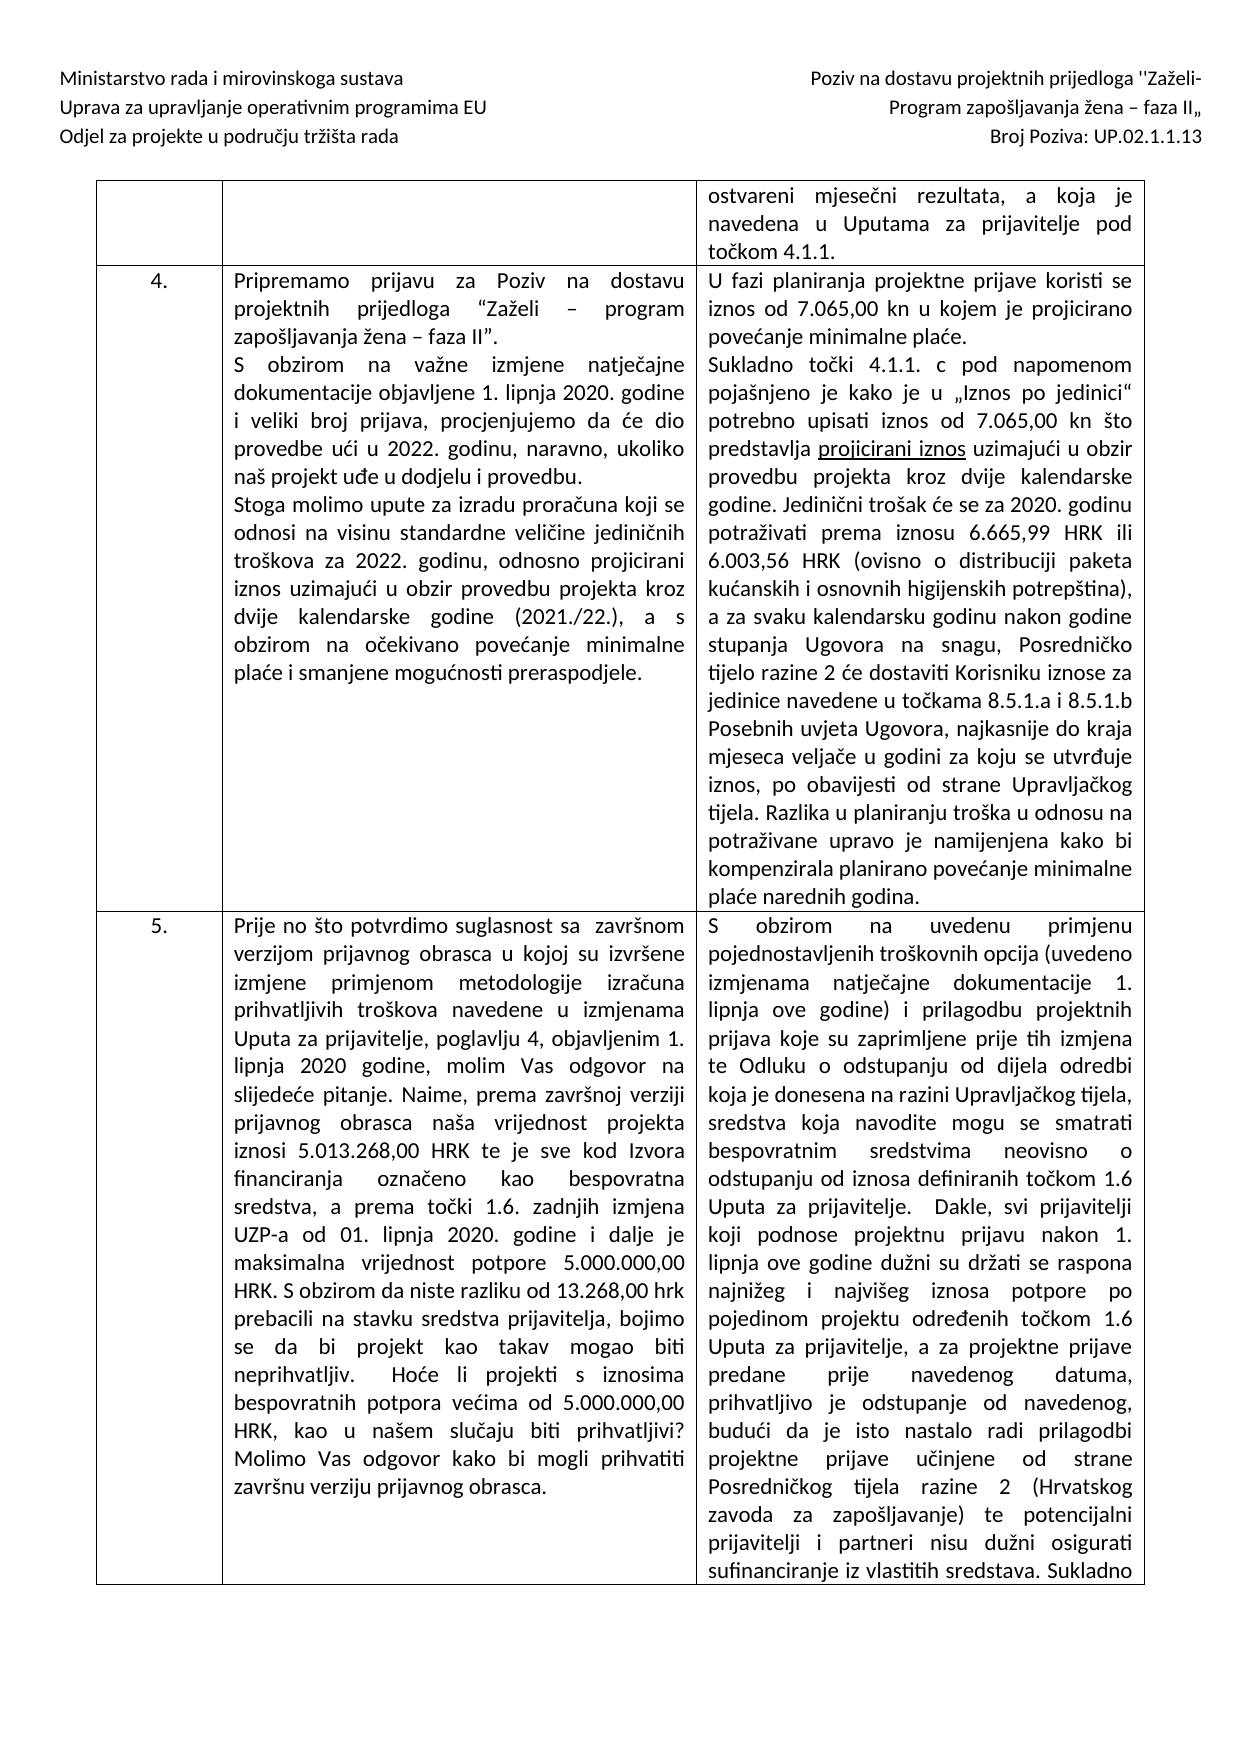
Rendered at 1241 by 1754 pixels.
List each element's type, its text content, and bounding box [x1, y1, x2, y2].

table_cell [697, 181, 1144, 265]
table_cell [697, 912, 1144, 1584]
table_cell 4. [97, 266, 222, 911]
table_cell 5. [97, 912, 222, 1584]
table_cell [223, 912, 696, 1584]
table_cell Pripremamo prijavu za Poziv na dostavu projektnih prijedloga “Zaželi – program zapošljavanja žena – faza II”. S obzirom na važne izmjene natječajne dokumentacije objavljene 1. lipnja 2020. godine i veliki broj prijava, procjenjujemo da će dio provedbe ući u 2022. godinu, naravno, ukoliko naš projekt uđe u dodjelu i provedbu. Stoga molimo upute za izradu proračuna koji se odnosi na visinu standardne veličine jediničnih troškova za 2022. godinu, odnosno projicirani iznos uzimajući u obzir provedbu projekta kroz dvije kalendarske godine (2021./22.), a s obzirom na očekivano povećanje minimalne plaće i smanjene mogućnosti preraspodjele. [223, 266, 696, 911]
table_cell 3. [97, 181, 222, 265]
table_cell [223, 181, 696, 265]
table_cell U fazi planiranja projektne prijave koristi se iznos od 7.065,00 kn u kojem je projicirano povećanje minimalne plaće. Sukladno točki 4.1.1. c pod napomenom pojašnjeno je kako je u „Iznos po jedinici“ potrebno upisati iznos od 7.065,00 kn što predstavlja projicirani iznos uzimajući u obzir provedbu projekta kroz dvije kalendarske godine. Jedinični trošak će se za 2020. godinu potraživati prema iznosu 6.665,99 HRK ili 6.003,56 HRK (ovisno o distribuciji paketa kućanskih i osnovnih higijenskih potrepština), a za svaku kalendarsku godinu nakon godine stupanja Ugovora na snagu, Posredničko tijelo razine 2 će dostaviti Korisniku iznose za jedinice navedene u točkama 8.5.1.a i 8.5.1.b Posebnih uvjeta Ugovora, najkasnije do kraja mjeseca veljače u godini za koju se utvrđuje iznos, po obavijesti od strane Upravljačkog tijela. Razlika u planiranju troška u odnosu na potraživane upravo je namijenjena kako bi kompenzirala planirano povećanje minimalne plaće narednih godina. [697, 266, 1144, 911]
